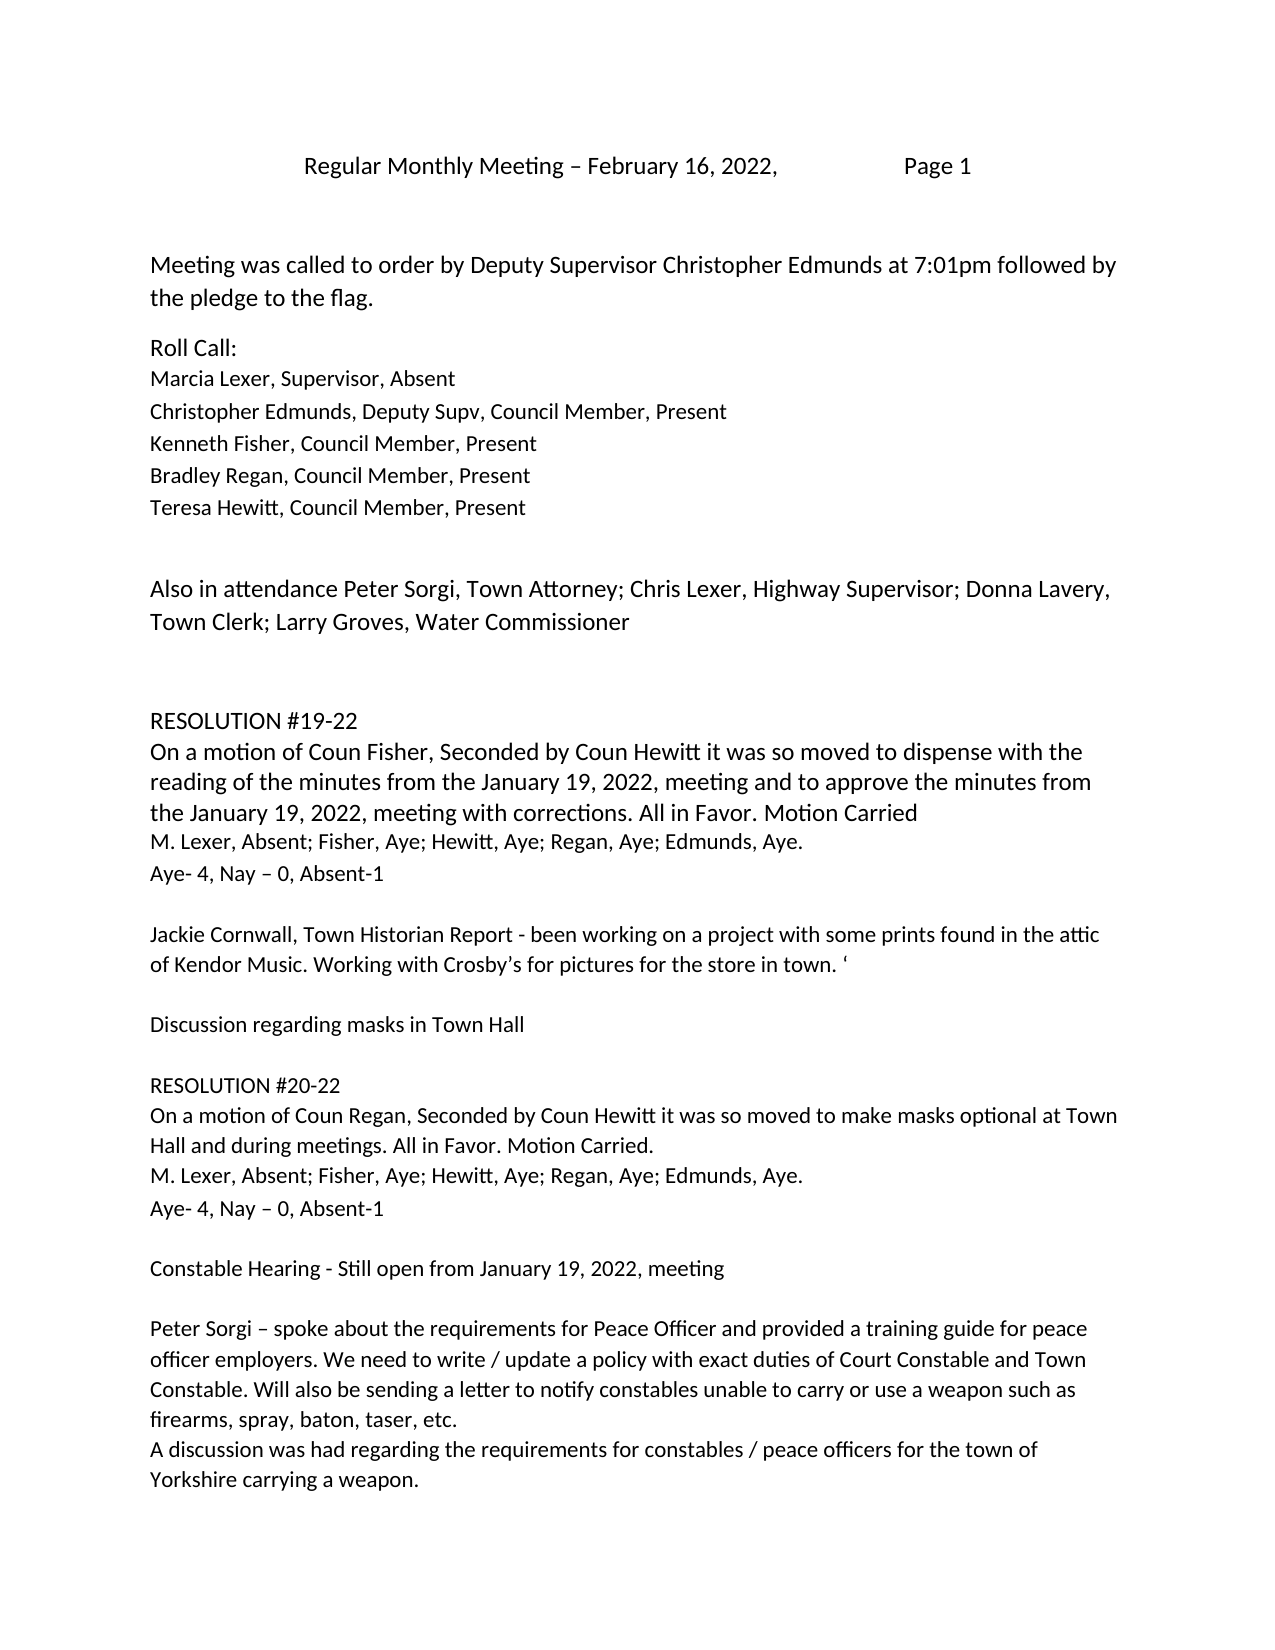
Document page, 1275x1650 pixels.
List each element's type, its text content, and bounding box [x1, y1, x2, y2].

text Meeting was called to order by Deputy Supervisor Christopher Edmunds at 7:01pm followed by the pledge to the flag. [150, 249, 1125, 313]
text Christopher Edmunds, Deputy Supv, Council Member, Present [150, 397, 1125, 425]
text Roll Call: [150, 332, 1125, 362]
text Bradley Regan, Council Member, Present [150, 461, 1125, 489]
text Kenneth Fisher, Council Member, Present [150, 429, 1125, 457]
text M. Lexer, Absent; Fisher, Aye; Hewitt, Aye; Regan, Aye; Edmunds, Aye. [150, 827, 1125, 855]
text Discussion regarding masks in Town Hall [150, 1011, 1125, 1038]
text Regular Monthly Meeting – February 16, 2022, Page 1 [150, 150, 1125, 181]
text Peter Sorgi – spoke about the requirements for Peace Officer and provided a training guide for peace officer employers. We need to write / update a policy with exact duties of Court Constable and Town Constable. Will also be sending a letter to notify constables unable to carry or use a weapon such as firearms, spray, baton, taser, etc. [150, 1314, 1125, 1433]
text RESOLUTION #20-22 [150, 1071, 1125, 1099]
text A discussion was had regarding the requirements for constables / peace officers for the town of Yorkshire carrying a weapon. [150, 1435, 1125, 1494]
text Marcia Lexer, Supervisor, Absent [150, 364, 1125, 393]
text On a motion of Coun Regan, Seconded by Coun Hewitt it was so moved to make masks optional at Town Hall and during meetings. All in Favor. Motion Carried. [150, 1101, 1125, 1159]
text RESOLUTION #19-22 [150, 705, 1125, 736]
text Constable Hearing - Still open from January 19, 2022, meeting [150, 1254, 1125, 1282]
text M. Lexer, Absent; Fisher, Aye; Hewitt, Aye; Regan, Aye; Edmunds, Aye. [150, 1162, 1125, 1189]
text Teresa Hewitt, Council Member, Present [150, 493, 1125, 521]
text Aye- 4, Nay – 0, Absent-1 [150, 859, 1125, 887]
text On a motion of Coun Fisher, Seconded by Coun Hewitt it was so moved to dispense with the reading of the minutes from the January 19, 2022, meeting and to approve the minutes from the January 19, 2022, meeting with corrections. All in Favor. Motion Carried [150, 736, 1125, 827]
text Jackie Cornwall, Town Historian Report - been working on a project with some prints found in the attic of Kendor Music. Working with Crosby’s for pictures for the store in town. ‘ [150, 920, 1125, 978]
text Aye- 4, Nay – 0, Absent-1 [150, 1194, 1125, 1222]
text Also in attendance Peter Sorgi, Town Attorney; Chris Lexer, Highway Supervisor; Donna Lavery, Town Clerk; Larry Groves, Water Commissioner [150, 573, 1125, 637]
